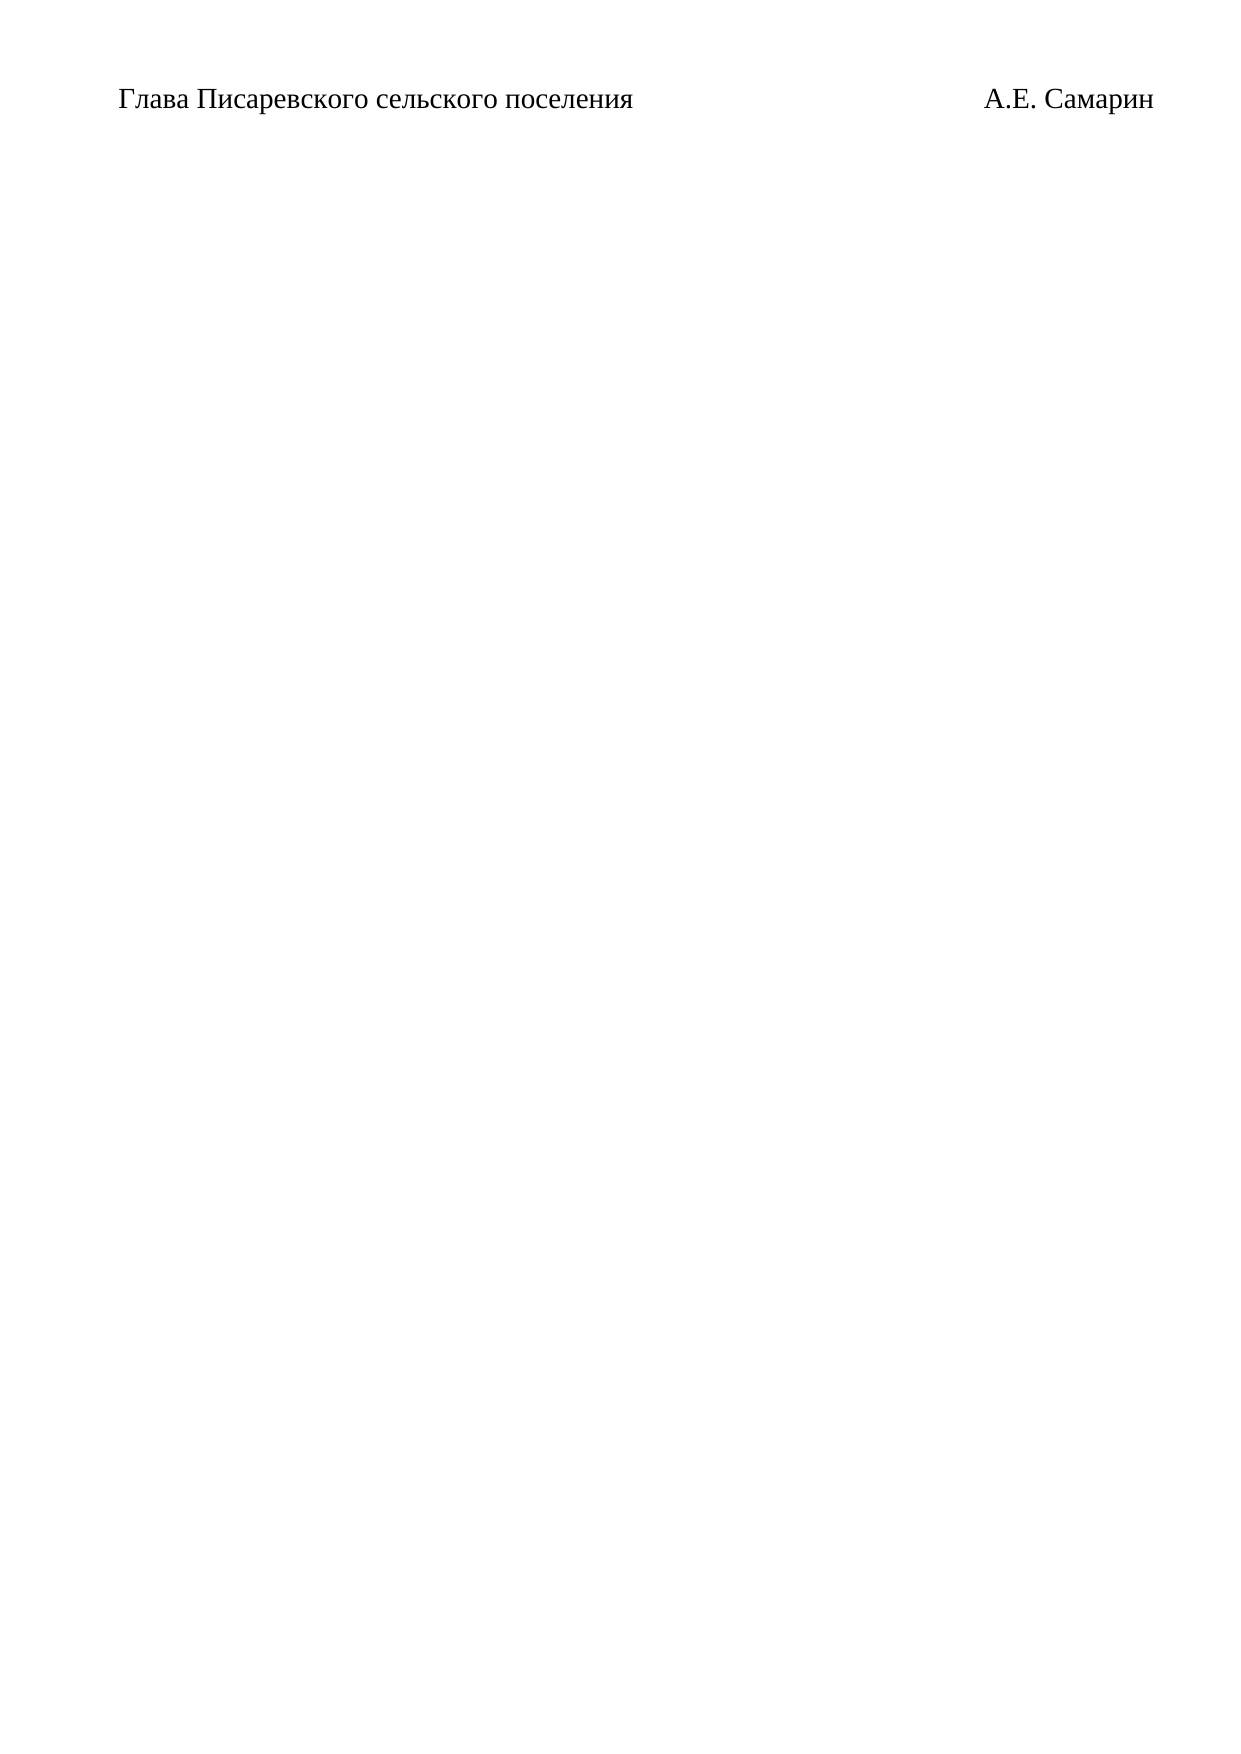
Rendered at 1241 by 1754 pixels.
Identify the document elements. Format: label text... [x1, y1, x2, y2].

text Глава Писаревского сельского поселения А.Е. Самарин [118, 81, 1181, 114]
